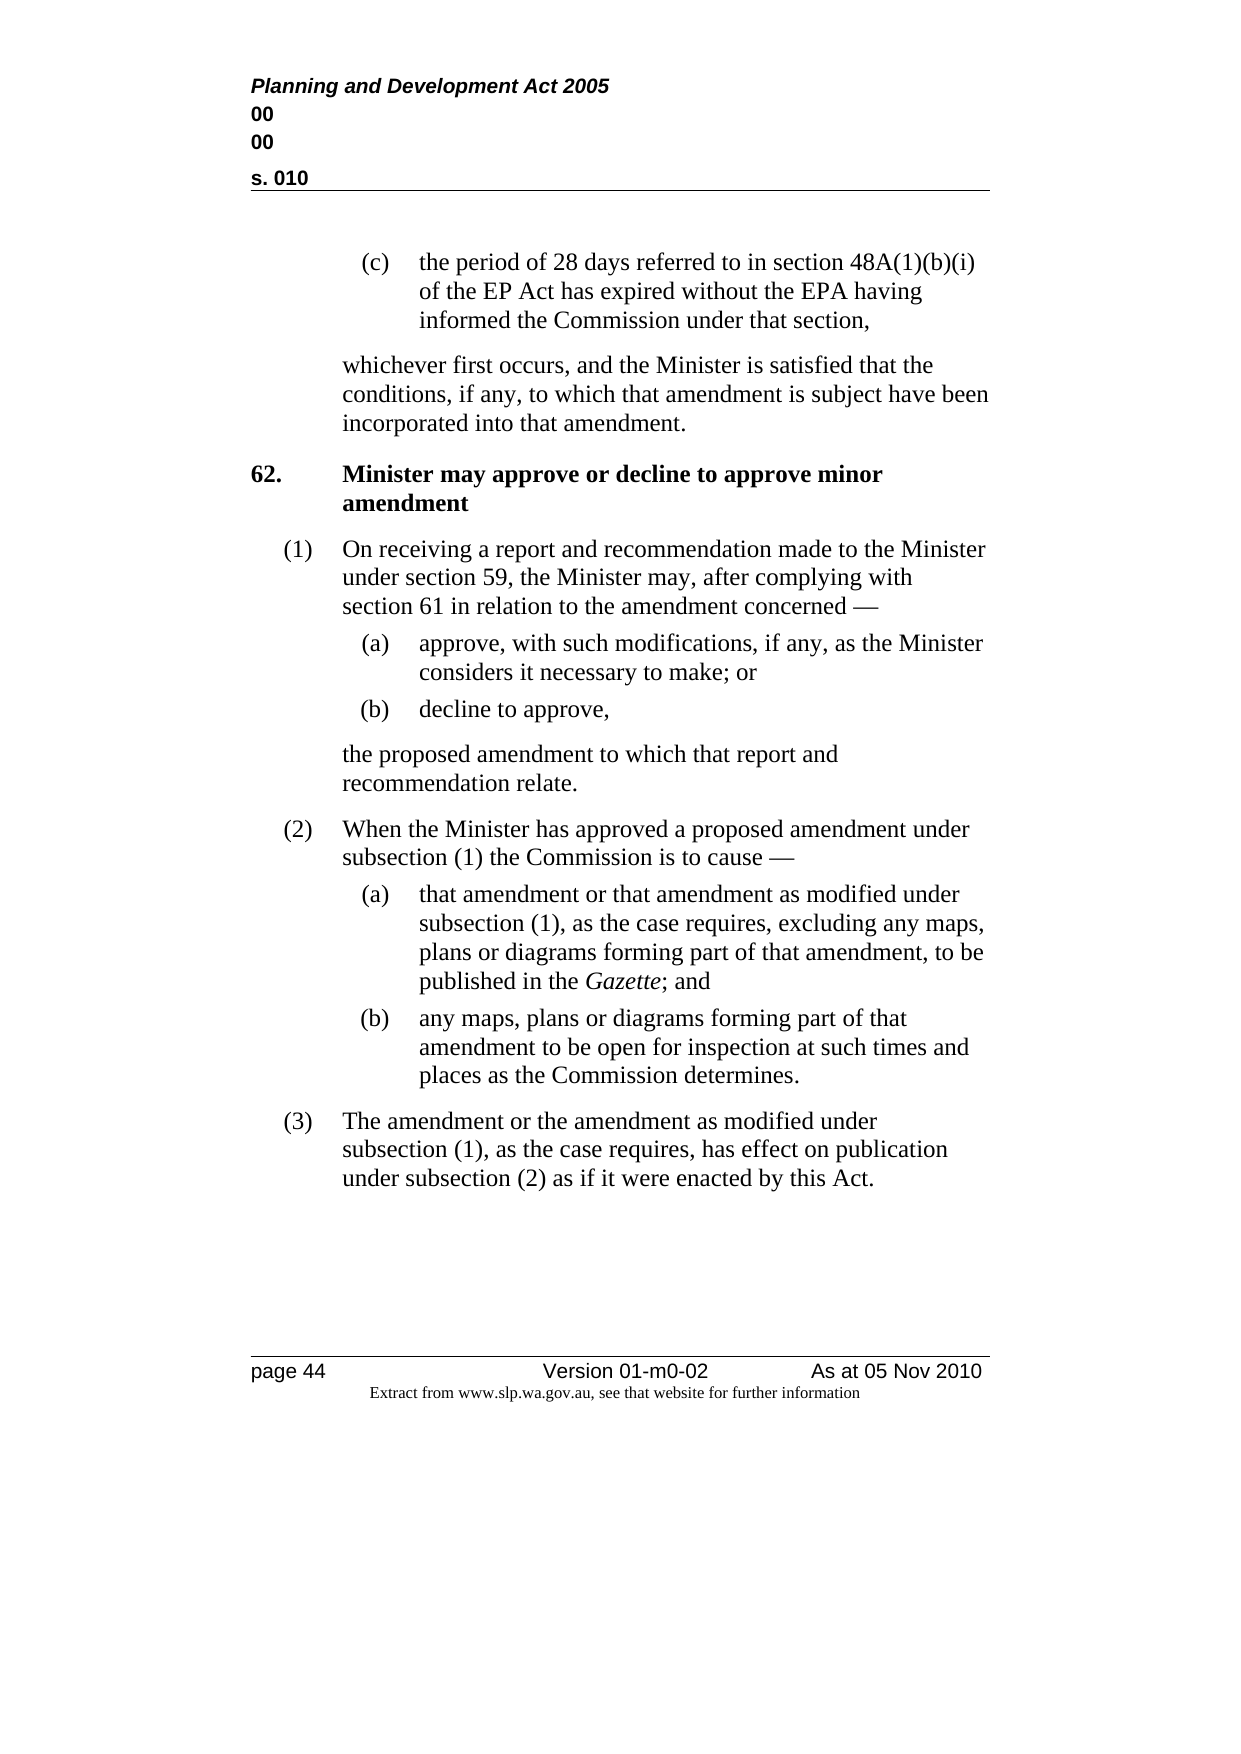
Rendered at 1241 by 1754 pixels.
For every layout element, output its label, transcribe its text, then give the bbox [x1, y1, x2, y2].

text (2) When the Minister has approved a proposed amendment under subsection (1) the Commission is to cause — [251, 814, 990, 871]
subtitle 62. Minister may approve or decline to approve minor amendment [251, 459, 990, 517]
text (a) that amendment or that amendment as modified under subsection (1), as the case requires, excluding any maps, plans or diagrams forming part of that amendment, to be published in the Gazette; and [251, 879, 990, 994]
text (1) On receiving a report and recommendation made to the Minister under section 59, the Minister may, after complying with section 61 in relation to the amendment concerned — [251, 534, 990, 620]
text (a) approve, with such modifications, if any, as the Minister considers it necessary to make; or [251, 628, 990, 686]
text (3) The amendment or the amendment as modified under subsection (1), as the case requires, has effect on publication under subsection (2) as if it were enacted by this Act. [251, 1106, 990, 1192]
text the proposed amendment to which that report and recommendation relate. [251, 739, 990, 797]
text (c) the period of 28 days referred to in section 48A(1)(b)(i) of the EP Act has expired without the EPA having informed the Commission under that section, [251, 247, 990, 334]
text whichever first occurs, and the Minister is satisfied that the conditions, if any, to which that amendment is subject have been incorporated into that amendment. [251, 350, 990, 437]
text (b) any maps, plans or diagrams forming part of that amendment to be open for inspection at such times and places as the Commission determines. [251, 1003, 990, 1089]
text (b) decline to approve, [251, 694, 990, 723]
